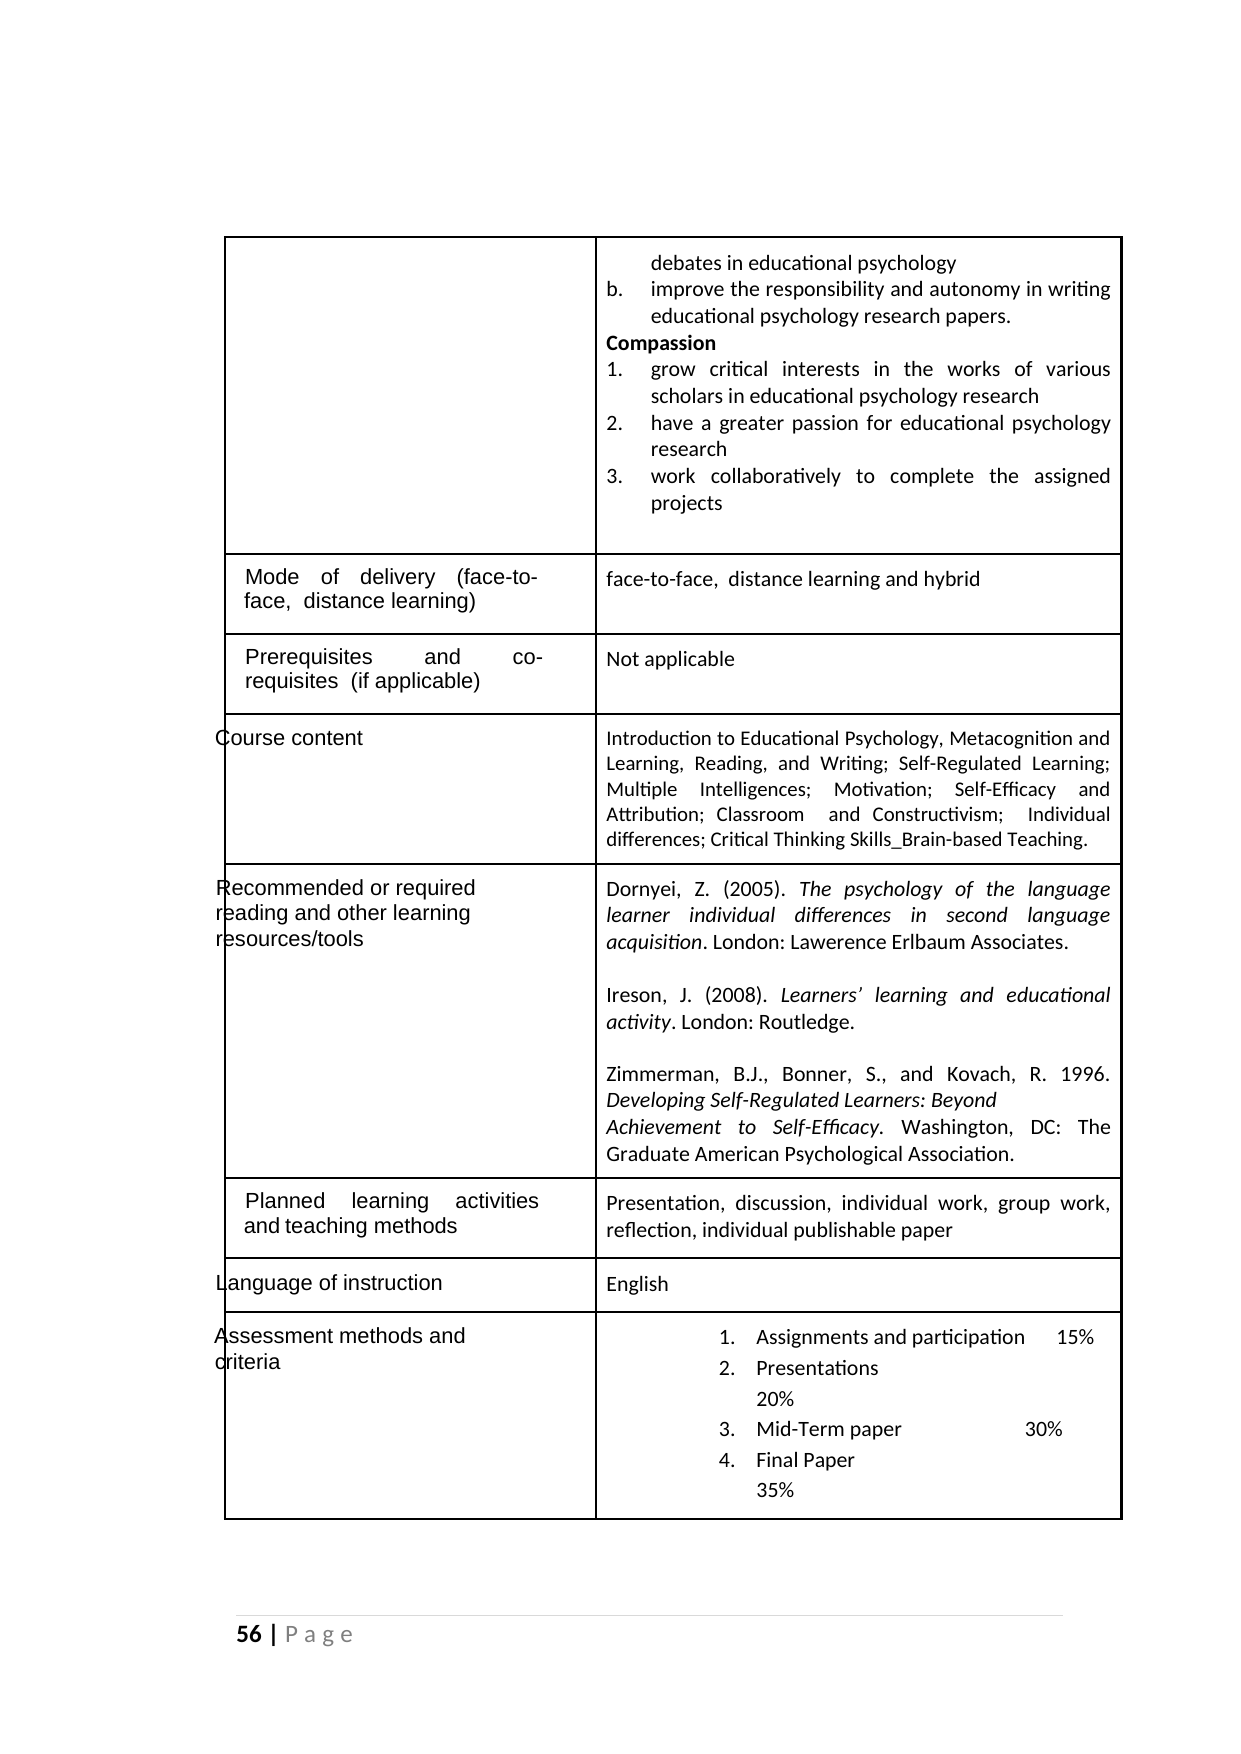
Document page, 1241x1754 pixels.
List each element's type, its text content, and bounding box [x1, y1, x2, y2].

table_cell Course content [226, 715, 595, 862]
table_cell Mode of delivery (face-to-face, distance learning) [226, 555, 595, 633]
table_cell Language of instruction [226, 1259, 595, 1311]
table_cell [226, 238, 595, 552]
table_cell Assessment methods and criteria [226, 1313, 595, 1518]
table_cell Introduction to Educational Psychology, Metacognition and Learning, Reading, and Writing; Self-Regulated Learning; Multiple Intelligences; Motivation; Self-Efficacy and Attribution; Classroom and Constructivism; Individual differences; Critical Thinking Skills_Brain-based Teaching. [597, 715, 1120, 862]
table_cell Not applicable [597, 635, 1120, 712]
table_cell Dornyei, Z. (2005). The psychology of the language learner individual differences in second language acquisition. London: Lawerence Erlbaum Associates. Ireson, J. (2008). Learners’ learning and educational activity. London: Routledge. Zimmerman, B.J., Bonner, S., and Kovach, R. 1996. Developing Self-Regulated Learners: Beyond Achievement to Self-Efficacy. Washington, DC: The Graduate American Psychological Association. [597, 865, 1120, 1177]
table_cell Recommended or required reading and other learning resources/tools [226, 865, 595, 1177]
table_cell Presentation, discussion, individual work, group work, reflection, individual publishable paper [597, 1179, 1120, 1257]
table_cell Assignments and participation 15% Presentations 20% Mid-Term paper 30% Final Paper 35% [597, 1313, 1120, 1518]
table_cell Prerequisites and co-requisites (if applicable) [226, 635, 595, 712]
table_cell English [597, 1259, 1120, 1311]
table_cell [597, 238, 1120, 552]
table_cell Planned learning activities and teaching methods [226, 1179, 595, 1257]
table_cell face-to-face, distance learning and hybrid [597, 555, 1120, 633]
